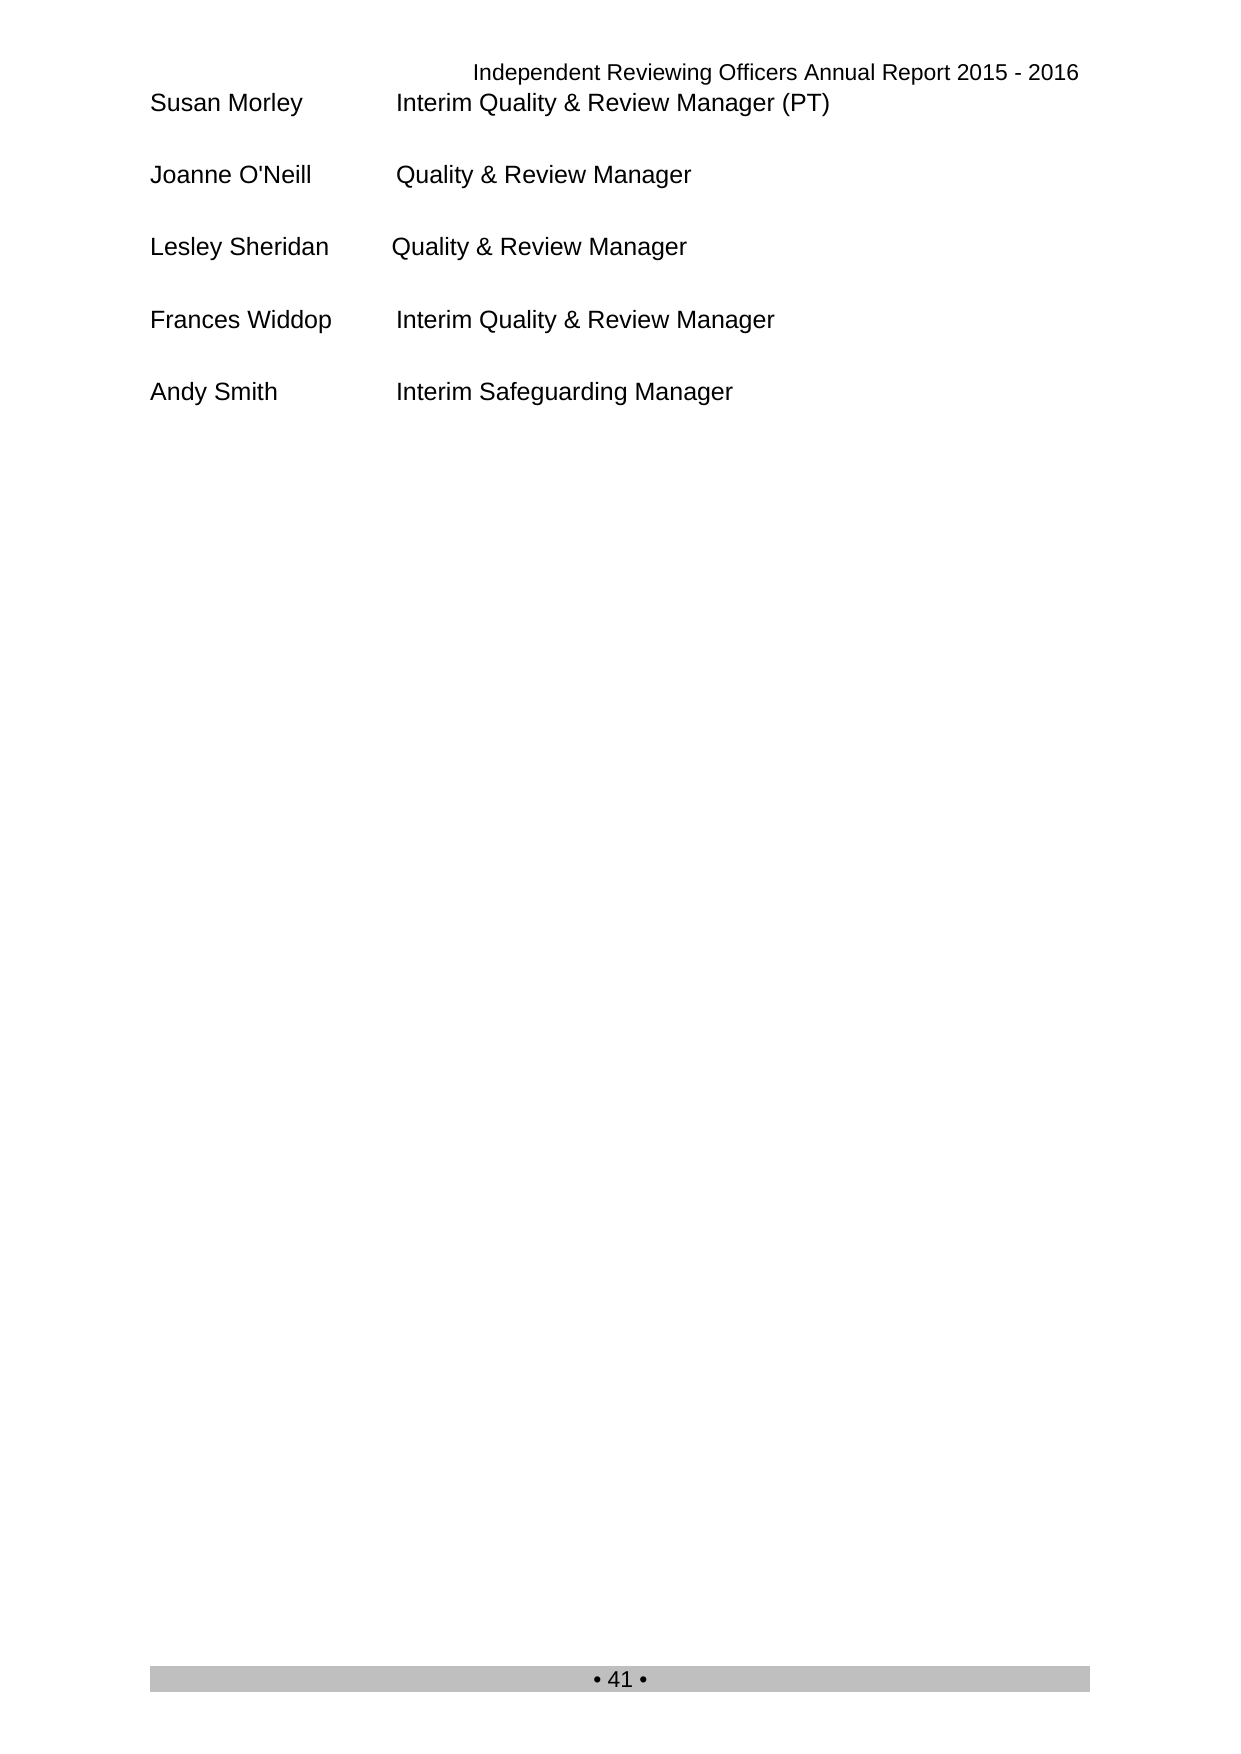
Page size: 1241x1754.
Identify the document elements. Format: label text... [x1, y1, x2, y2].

text Susan Morley Interim Quality & Review Manager (PT) [150, 88, 1090, 117]
text Lesley Sheridan Quality & Review Manager [150, 232, 1090, 261]
text Joanne O'Neill Quality & Review Manager [150, 160, 1090, 189]
text Frances Widdop Interim Quality & Review Manager [150, 305, 1090, 333]
text Andy Smith Interim Safeguarding Manager [150, 377, 1090, 406]
